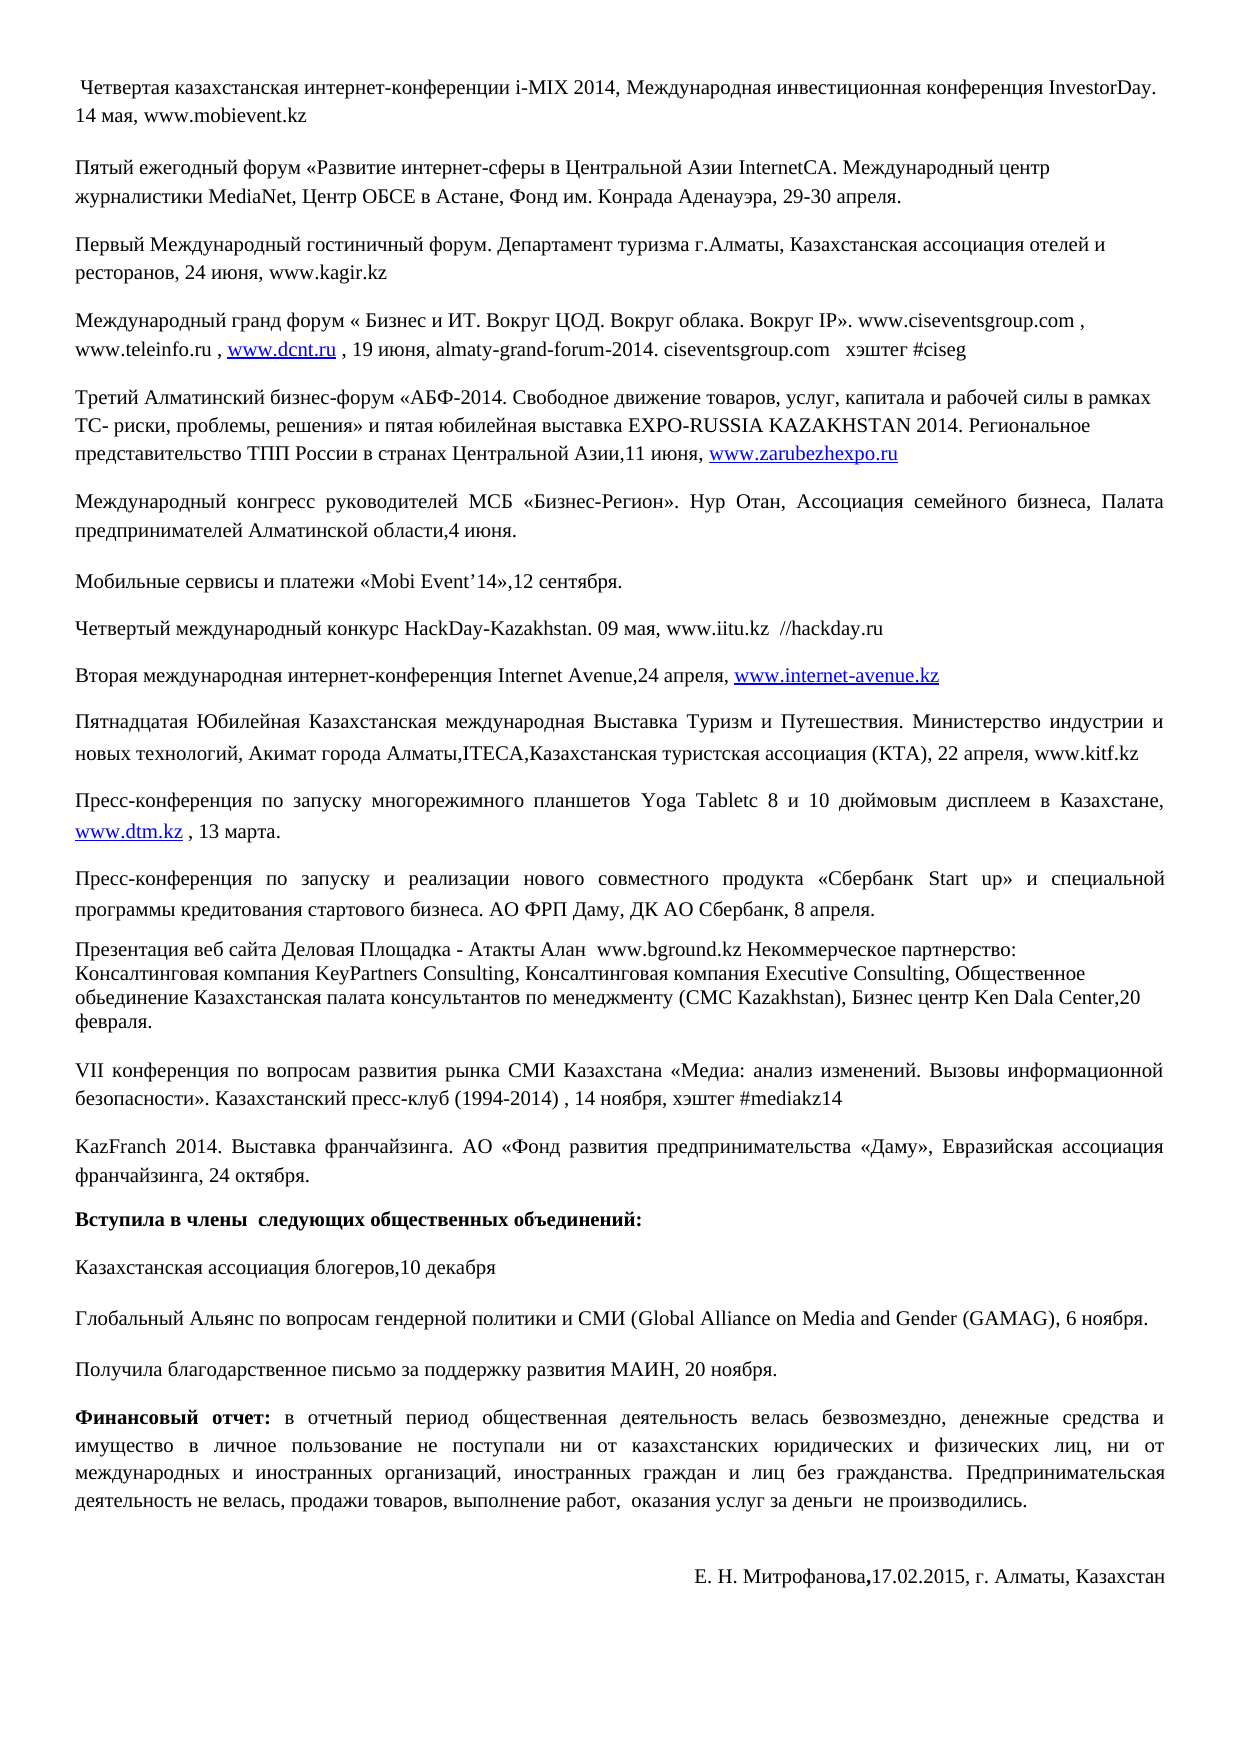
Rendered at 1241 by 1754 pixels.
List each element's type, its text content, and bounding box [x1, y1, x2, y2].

text Пресс-конференция по запуску и реализации нового совместного продукта «Сбербанк Start up» и специальной программы кредитования стартового бизнеса. АО ФРП Даму, ДК АО Сбербанк, 8 апреля. [75, 858, 1165, 921]
text Пятнадцатая Юбилейная Казахстанская международная Выставка Туризм и Путешествия. Министерство индустрии и новых технологий, Акимат города Алматы,ITECA,Казахстанская туристская ассоциация (КТА), 22 апреля, www.kitf.kz [75, 702, 1165, 765]
text Международный конгресс руководителей МСБ «Бизнес-Регион». Нур Отан, Ассоциация семейного бизнеса, Палата предпринимателей Алматинской области,4 июня. [75, 485, 1165, 542]
text Вторая международная интернет-конференция Internet Avenue,24 апреля, www.internet-avenue.kz [75, 655, 1165, 687]
text Международный гранд форум « Бизнес и ИТ. Вокруг ЦOД. Вокруг облака. Вокруг IP». www.ciseventsgroup.com , www.teleinfo.ru , www.dcnt.ru , 19 июня, almaty-grand-forum-2014. ciseventsgroup.com хэштег #ciseg [75, 304, 1165, 361]
text Глобальный Альянс по вопросам гендерной политики и СМИ (Global Alliance on Media and Gender (GAMAG), 6 ноября. [75, 1303, 1165, 1331]
text Третий Алматинский бизнес-форум «АБФ-2014. Свободное движение товаров, услуг, капитала и рабочей силы в рамках ТС- риски, проблемы, решения» и пятая юбилейная выставка EXPO-RUSSIA KAZAKHSTAN 2014. Региональное представительство ТПП России в странах Центральной Азии,11 июня, www.zarubezhexpo.ru [75, 380, 1165, 465]
text Презентация веб сайта Деловая Площадка - Атакты Алан www.bground.kz Некоммерческое партнерство: Консалтинговая компания KeyPartners Consulting, Консалтинговая компания Executive Consulting, Общественное обьединение Казахстанская палата консультантов по менеджменту (CMC Kazakhstan), Бизнес центр Ken Dala Center,20 февраля. [75, 937, 1165, 1033]
text Казахстанская ассоциация блогеров,10 декабря [75, 1255, 1165, 1279]
text VII конференция по вопросам развития рынка СМИ Казахстана «Медиа: анализ изменений. Вызовы информационной безопасности». Казахстанский пресс-клуб (1994-2014) , 14 ноября, хэштег #mediakz14 [75, 1054, 1165, 1110]
text Финансовый отчет: в отчетный период общественная деятельность велась безвозмездно, денежные средства и имущество в личное пользование не поступали ни от казахстанских юридических и физических лиц, ни от международных и иностранных организаций, иностранных граждан и лиц без гражданства. Предпринимательская деятельность не велась, продажи товаров, выполнение работ, оказания услуг за деньги не производились. [75, 1405, 1165, 1512]
text Пятый ежегодный форум «Развитие интернет-сферы в Центральной Азии InternetCA. Международный центр журналистики MediaNet, Центр ОБСЕ в Астане, Фонд им. Конрада Аденауэра, 29-30 апреля. [75, 151, 1165, 208]
text Вступила в члены следующих общественных объединений: [75, 1207, 1165, 1231]
text Четвертый международный конкурс HackDay-Kazakhstan. 09 мая, www.iitu.kz //hackday.ru [75, 608, 1165, 640]
text KazFranch 2014. Выставка франчайзинга. АО «Фонд развития предпринимательства «Даму», Евразийская ассоциация франчайзинга, 24 октября. [75, 1130, 1165, 1187]
text Получила благодарственное письмо за поддержку развития МАИН, 20 ноября. [75, 1356, 1165, 1381]
text Четвертая казахстанская интернет-конференции i-MIX 2014, Международная инвестиционная конференция InvestorDay. 14 мая, www.mobievent.kz [75, 75, 1165, 127]
text Мобильные сервисы и платежи «Mobi Event’14»,12 сентября. [75, 562, 1165, 593]
text Первый Международный гостиничный форум. Департамент туризма г.Алматы, Казахстанская ассоциация отелей и ресторанов, 24 июня, www.kagir.kz [75, 227, 1165, 284]
text Е. Н. Митрофанова,17.02.2015, г. Алматы, Казахстан [75, 1560, 1165, 1588]
text Пресс-конференция по запуску многорежимного планшетов Yoga Tabletс 8 и 10 дюймовым дисплеем в Казахстане, www.dtm.kz , 13 марта. [75, 780, 1165, 843]
